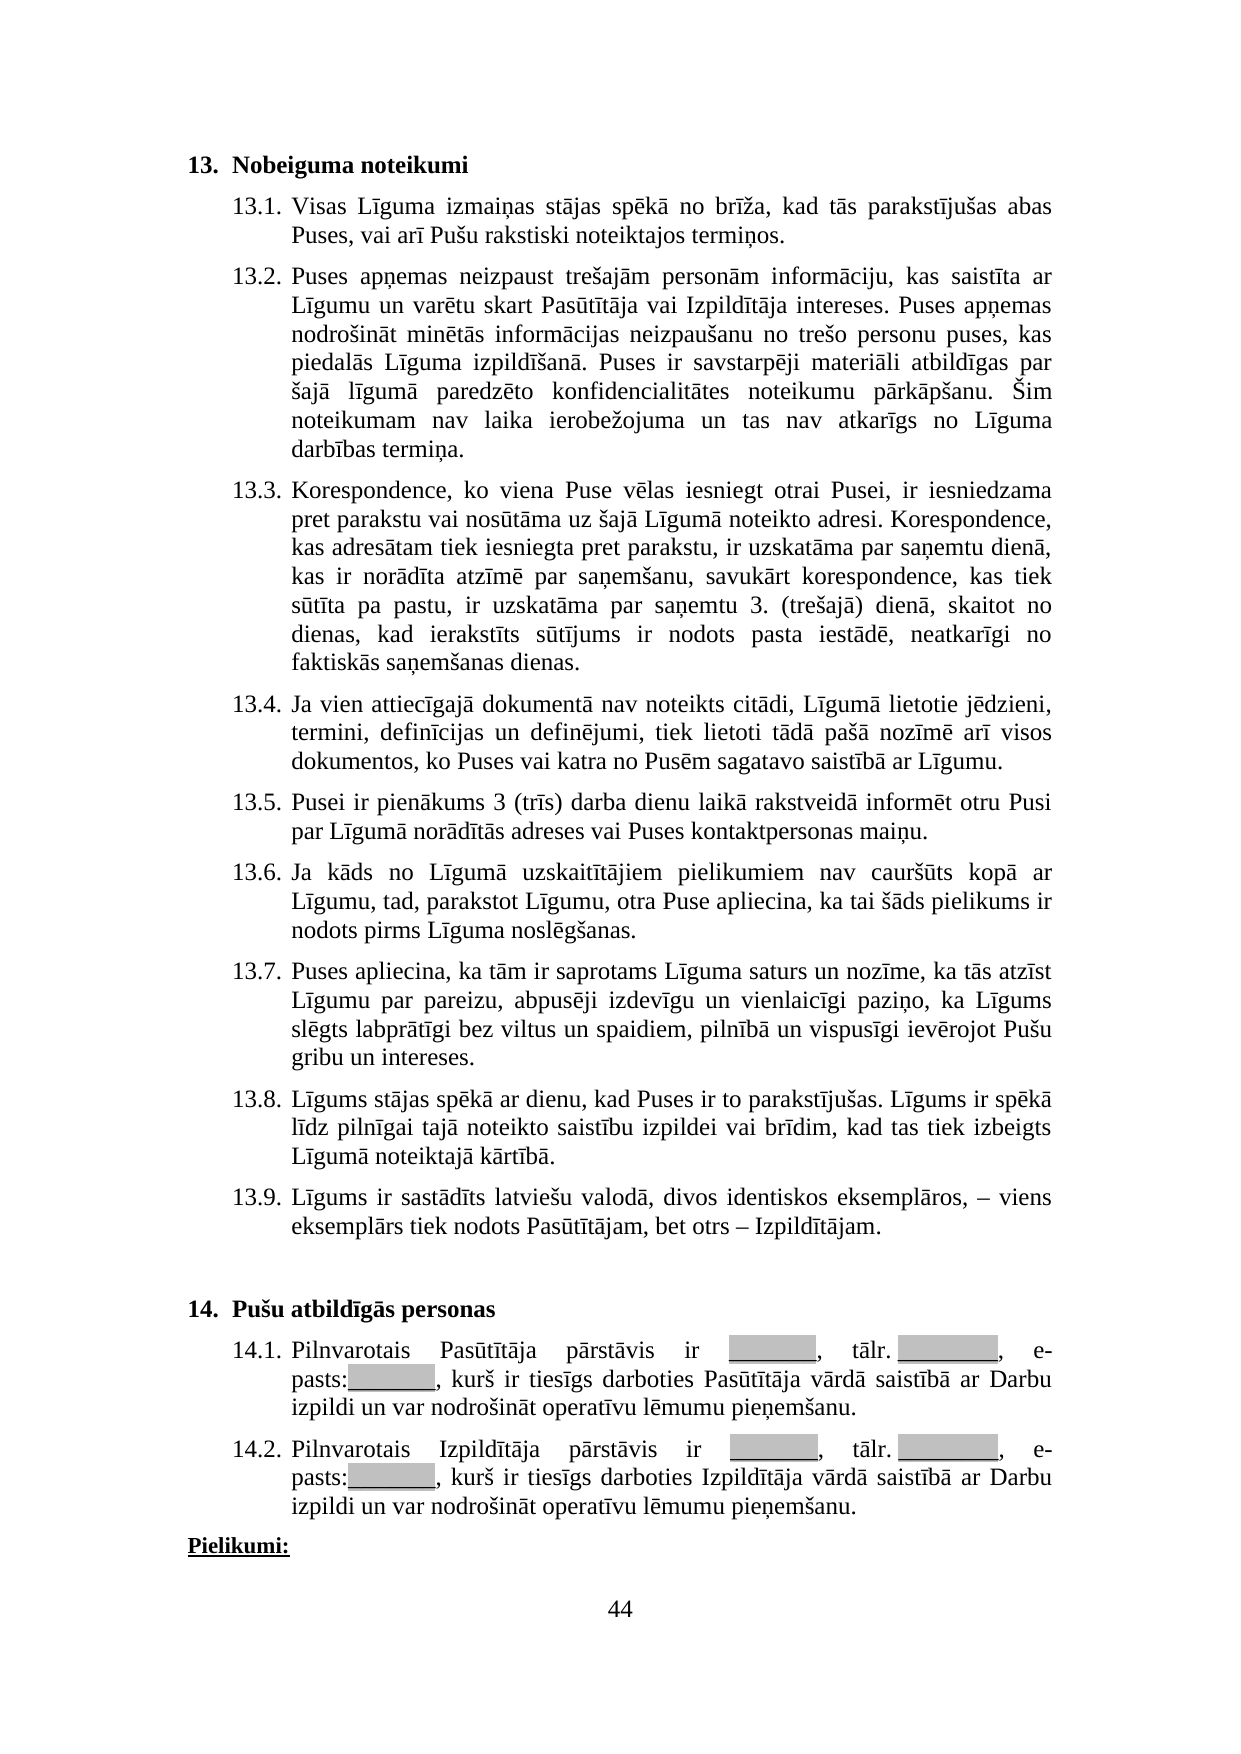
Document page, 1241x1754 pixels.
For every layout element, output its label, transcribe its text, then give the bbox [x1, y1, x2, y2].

list Korespondence, ko viena Puse vēlas iesniegt otrai Pusei, ir iesniedzama pret parakstu vai nosūtāma uz šajā Līgumā noteikto adresi. Korespondence, kas adresātam tiek iesniegta pret parakstu, ir uzskatāma par saņemtu dienā, kas ir norādīta atzīmē par saņemšanu, savukārt korespondence, kas tiek sūtīta pa pastu, ir uzskatāma par saņemtu 3. (trešajā) dienā, skaitot no dienas, kad ierakstīts sūtījums ir nodots pasta iestādē, neatkarīgi no faktiskās saņemšanas dienas. [232, 475, 1053, 676]
list Līgums ir sastādīts latviešu valodā, divos identiskos eksemplāros, – viens eksemplārs tiek nodots Pasūtītājam, bet otrs – Izpildītājam. [232, 1182, 1053, 1240]
list Pusei ir pienākums 3 (trīs) darba dienu laikā rakstveidā informēt otru Pusi par Līgumā norādītās adreses vai Puses kontaktpersonas maiņu. [232, 787, 1053, 845]
list Ja vien attiecīgajā dokumentā nav noteikts citādi, Līgumā lietotie jēdzieni, termini, definīcijas un definējumi, tiek lietoti tādā pašā nozīmē arī visos dokumentos, ko Puses vai katra no Pusēm sagatavo saistībā ar Līgumu. [232, 689, 1053, 775]
list Visas Līguma izmaiņas stājas spēkā no brīža, kad tās parakstījušas abas Puses, vai arī Pušu rakstiski noteiktajos termiņos. [232, 191, 1053, 249]
list Pilnvarotais Izpildītāja pārstāvis ir _______, tālr. ________, e-pasts:_______, kurš ir tiesīgs darboties Izpildītāja vārdā saistībā ar Darbu izpildi un var nodrošināt operatīvu pieņemšanu. [232, 1434, 1053, 1520]
list Nobeiguma noteikumi [187, 150, 1053, 179]
list Puses apņemas neizpaust trešajām personām informāciju, kas saistīta ar Līgumu un varētu skart Pasūtītāja vai Izpildītāja intereses. Puses apņemas nodrošināt minētās informācijas neizpaušanu no trešo personu puses, kas piedalās Līguma izpildīšanā. Puses ir savstarpēji materiāli atbildīgas par šajā līgumā paredzēto konfidencialitātes noteikumu pārkāpšanu. Šim noteikumam nav laika ierobežojuma un tas nav atkarīgs no Līguma darbības termiņa. [232, 261, 1053, 462]
list Pilnvarotais Pasūtītāja pārstāvis ir _______, tālr. ________, e-pasts:_______, kurš ir tiesīgs darboties Pasūtītāja vārdā saistībā ar Darbu izpildi un var nodrošināt operatīvu lēmumu pieņemšanu. [232, 1335, 1053, 1421]
text Pielikumi: [187, 1532, 1053, 1559]
list Ja kāds no Līgumā uzskaitītājiem pielikumiem nav cauršūts kopā ar Līgumu, tad, parakstot Līgumu, otra Puse apliecina, ka tai šāds pielikums ir nodots pirms Līguma noslēgšanas. [232, 857, 1053, 944]
list Puses apliecina, ka tām ir saprotams Līguma saturs un nozīme, ka tās atzīst Līgumu par pareizu, abpusēji izdevīgu un vienlaicīgi paziņo, ka Līgums slēgts labprātīgi bez viltus un spaidiem, pilnībā un vispusīgi ievērojot Pušu gribu un intereses. [232, 956, 1053, 1071]
list Pušu atbildīgās personas [187, 1294, 1053, 1322]
list Līgums stājas spēkā ar dienu, kad Puses ir to parakstījušas. Līgums ir spēkā līdz pilnīgai tajā noteikto saistību izpildei vai brīdim, kad tas tiek izbeigts Līgumā noteiktajā kārtībā. [232, 1084, 1053, 1170]
